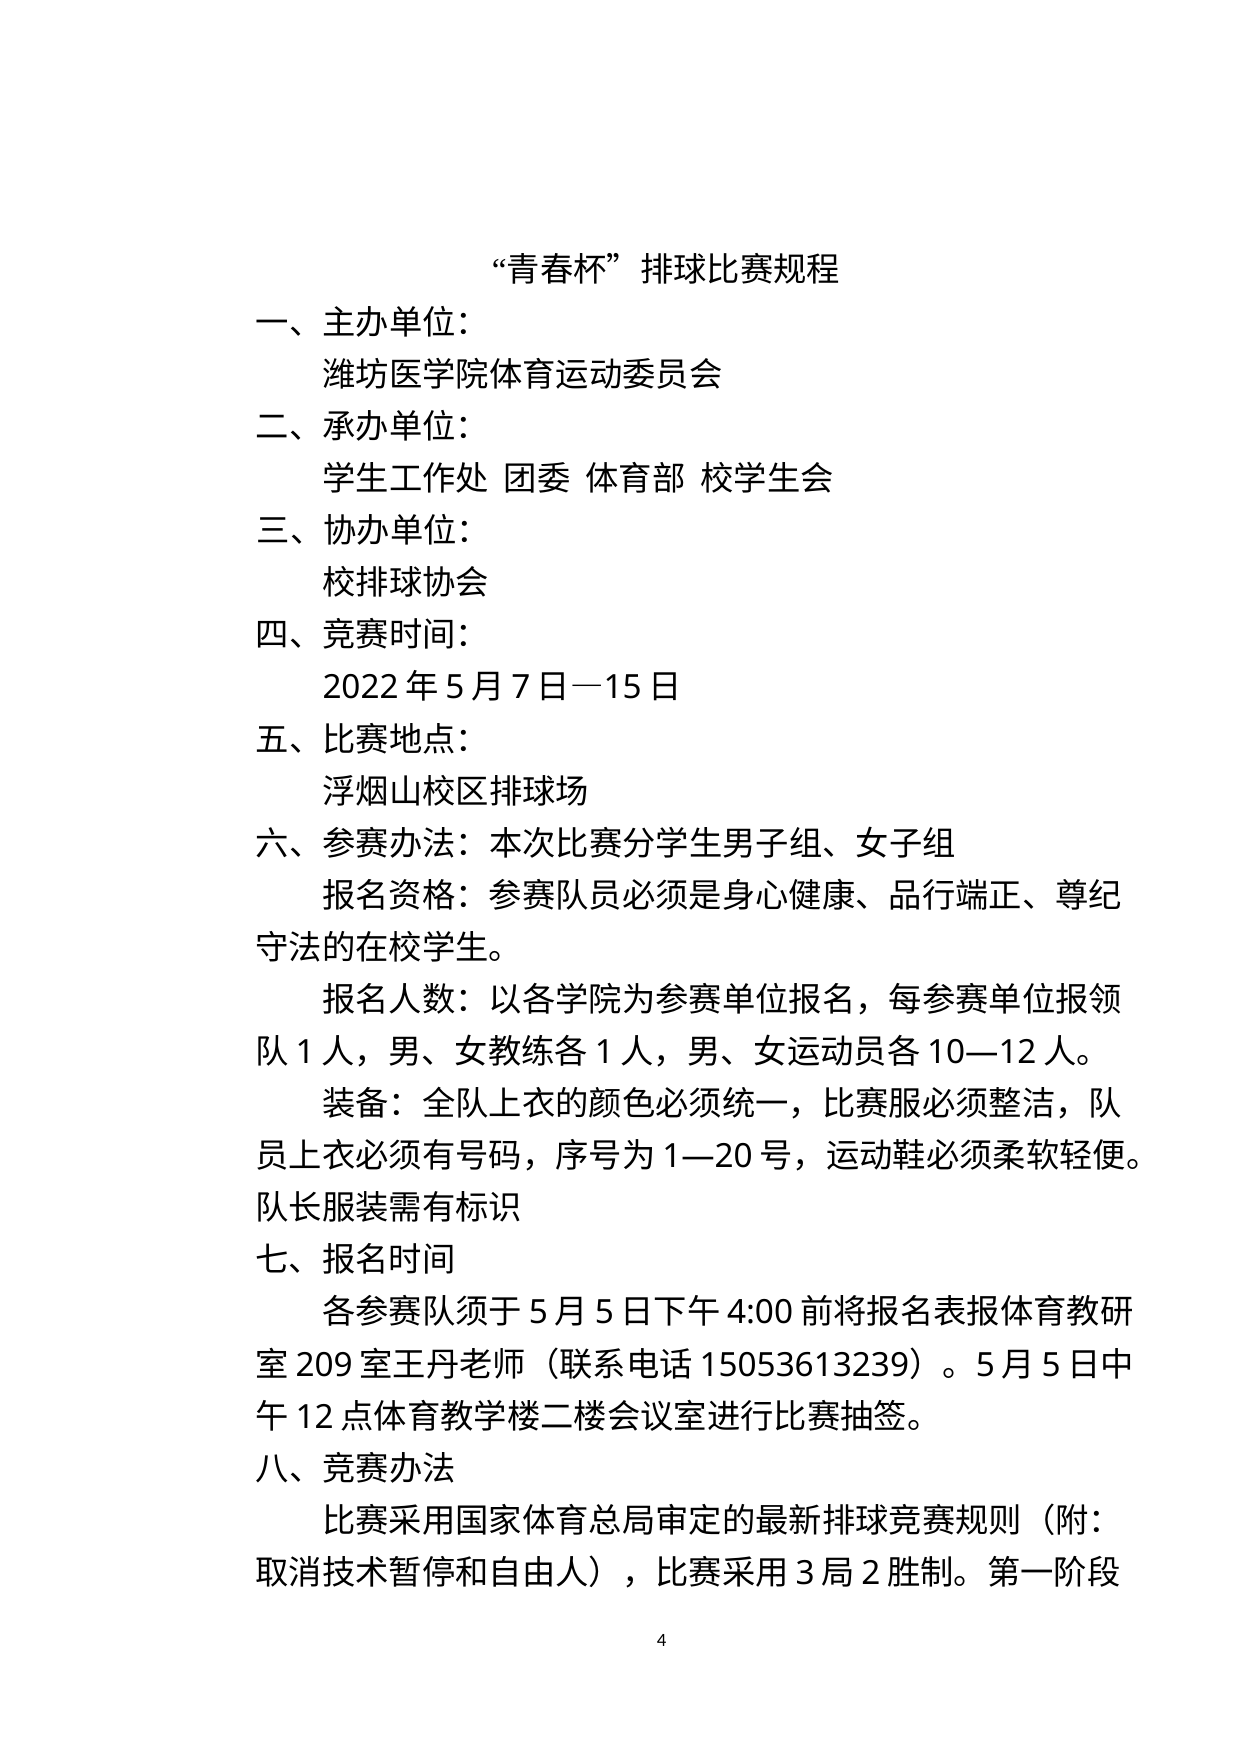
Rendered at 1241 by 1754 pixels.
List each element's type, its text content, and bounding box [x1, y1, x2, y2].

text 八、竞赛办法 [189, 1438, 1134, 1491]
text “青春杯”排球比赛规程 [189, 238, 1134, 293]
text 七、报名时间 [255, 1230, 1134, 1282]
text 2022年5月7日—15日 [189, 657, 1134, 709]
text 校排球协会 [189, 553, 1134, 605]
text 报名人数：以各学院为参赛单位报名，每参赛单位报领队1人，男、女教练各1人，男、女运动员各10—12人。 [255, 970, 1134, 1074]
text 各参赛队须于5月5日下午4:00前将报名表报体育教研室209室王丹老师（联系电话15053613239）。5月5日中午12点体育教学楼二楼会议室进行比赛抽签。 [255, 1282, 1134, 1438]
text 二、承办单位： [189, 397, 1134, 449]
text 一、主办单位： [189, 293, 1134, 345]
text 报名资格：参赛队员必须是身心健康、品行端正、尊纪守法的在校学生。 [255, 866, 1134, 970]
text 三、协办单位： [189, 501, 1134, 553]
text 五、比赛地点： [189, 709, 1134, 761]
text 学生工作处 团委 体育部 校学生会 [189, 449, 1134, 501]
text 浮烟山校区排球场 [189, 761, 1134, 813]
text 四、竞赛时间： [189, 605, 1134, 657]
text 六、参赛办法：本次比赛分学生男子组、女子组 [189, 813, 1134, 866]
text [255, 1491, 1134, 1595]
text 潍坊医学院体育运动委员会 [189, 345, 1134, 397]
text 装备：全队上衣的颜色必须统一，比赛服必须整洁，队员上衣必须有号码，序号为1—20号，运动鞋必须柔软轻便。队长服装需有标识 [255, 1074, 1134, 1230]
